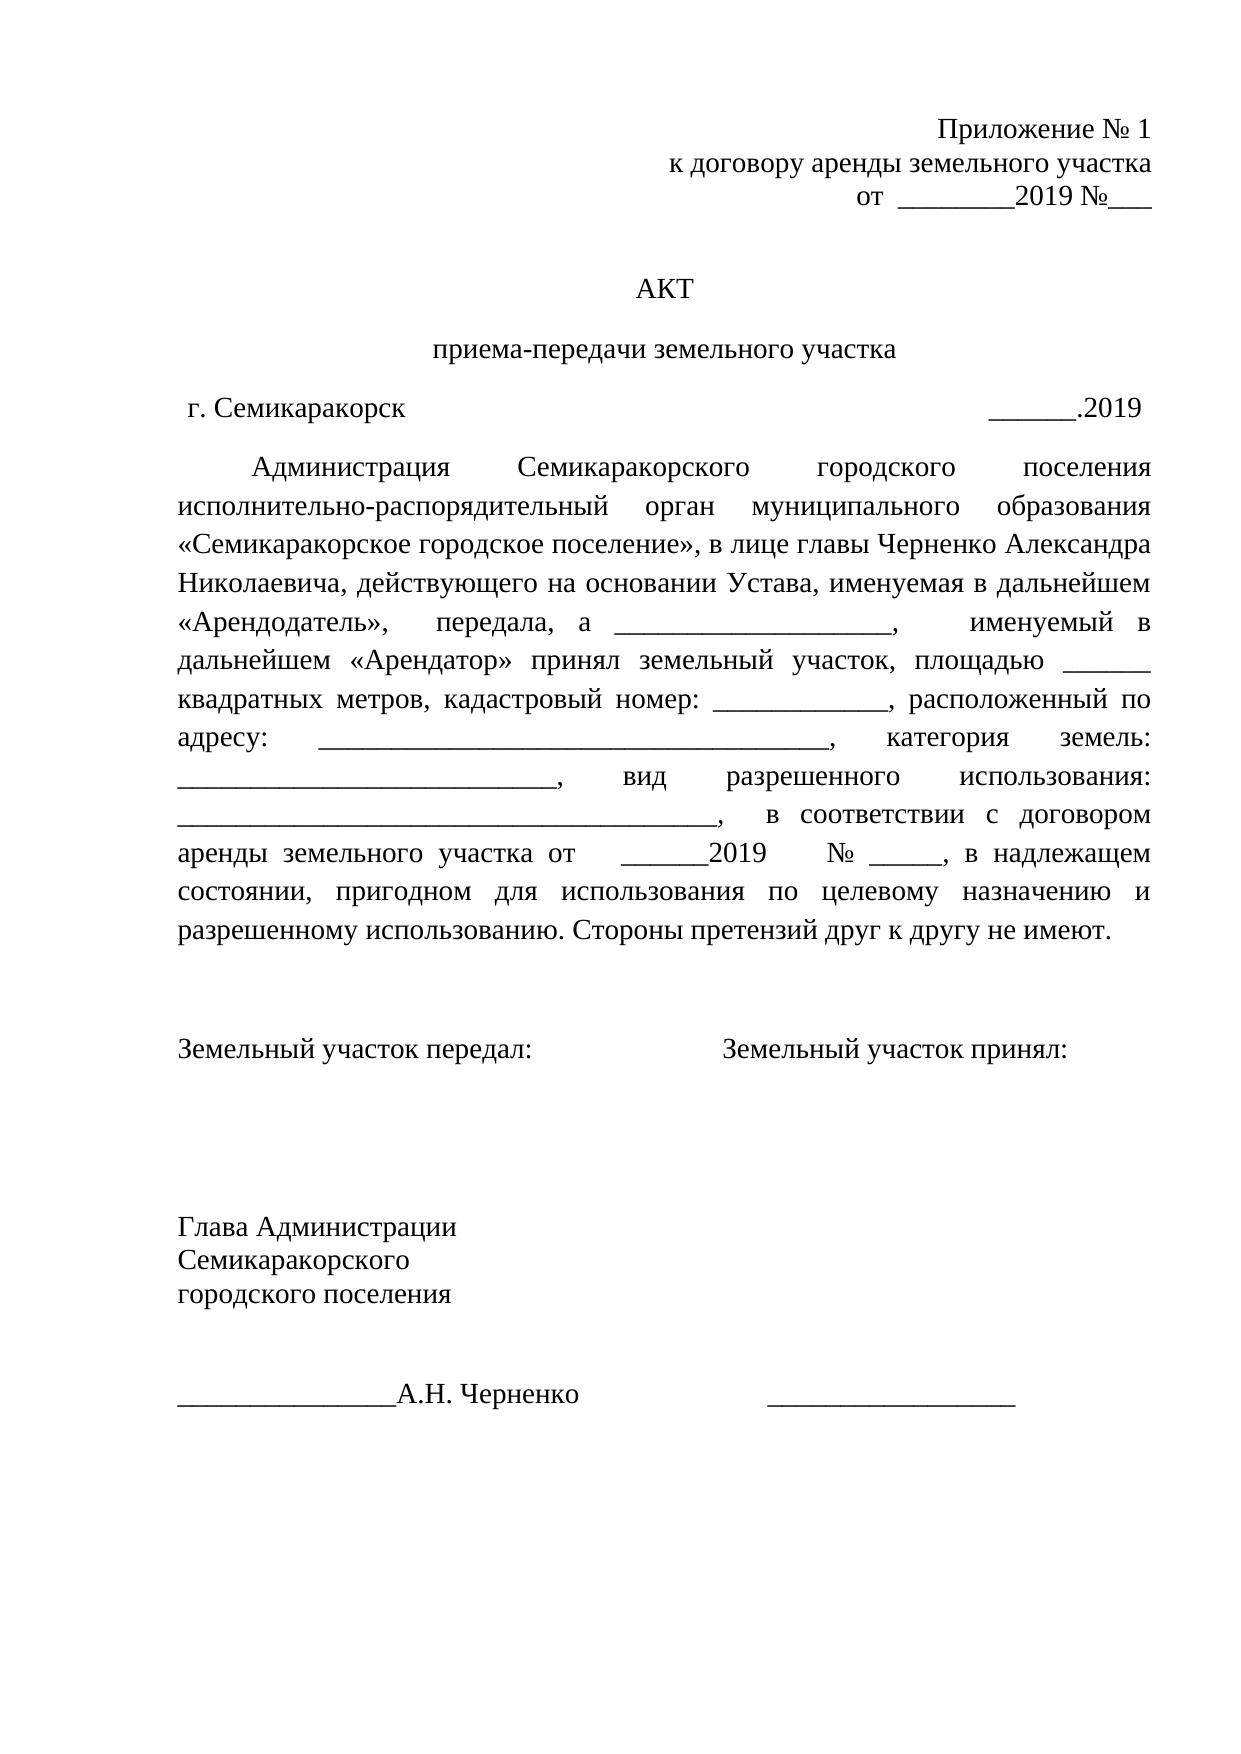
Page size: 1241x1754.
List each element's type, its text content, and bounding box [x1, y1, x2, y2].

text приема-передачи земельного участка [177, 331, 1152, 364]
text от ________2019 №___ [177, 178, 1152, 212]
text к договору аренды земельного участка [177, 145, 1152, 178]
text Семикаракорского [177, 1242, 1152, 1276]
text Земельный участок передал: Земельный участок принял: [177, 1031, 1152, 1064]
text Администрация Семикаракорского городского поселения исполнительно-распорядительный орган муниципального образования «Семикаракорское городское поселение», в лице главы Черненко Александра Николаевича, действующего на основании Устава, именуемая в дальнейшем «Арендодатель», передала, а ___________________, именуемый в дальнейшем «Арендатор» принял земельный участок, площадью ______ квадратных метров, кадастровый номер: ____________, расположенный по адресу: ___________________________________, категория земель: __________________________, вид разрешенного использования: _____________________________________, в соответствии с договором аренды земельного участка от ______2019 № _____, в надлежащем состоянии, пригодном для использования по целевому назначению и разрешенному использованию. Стороны претензий друг к другу не имеют. [177, 449, 1152, 946]
text АКТ [177, 271, 1152, 305]
text _______________А.Н. Черненко _________________ [177, 1377, 1152, 1410]
text Глава Администрации [177, 1209, 1152, 1242]
text городского поселения [177, 1276, 1152, 1309]
text г. Семикаракорск ______.2019 [177, 390, 1152, 424]
text Приложение № 1 [177, 111, 1152, 145]
